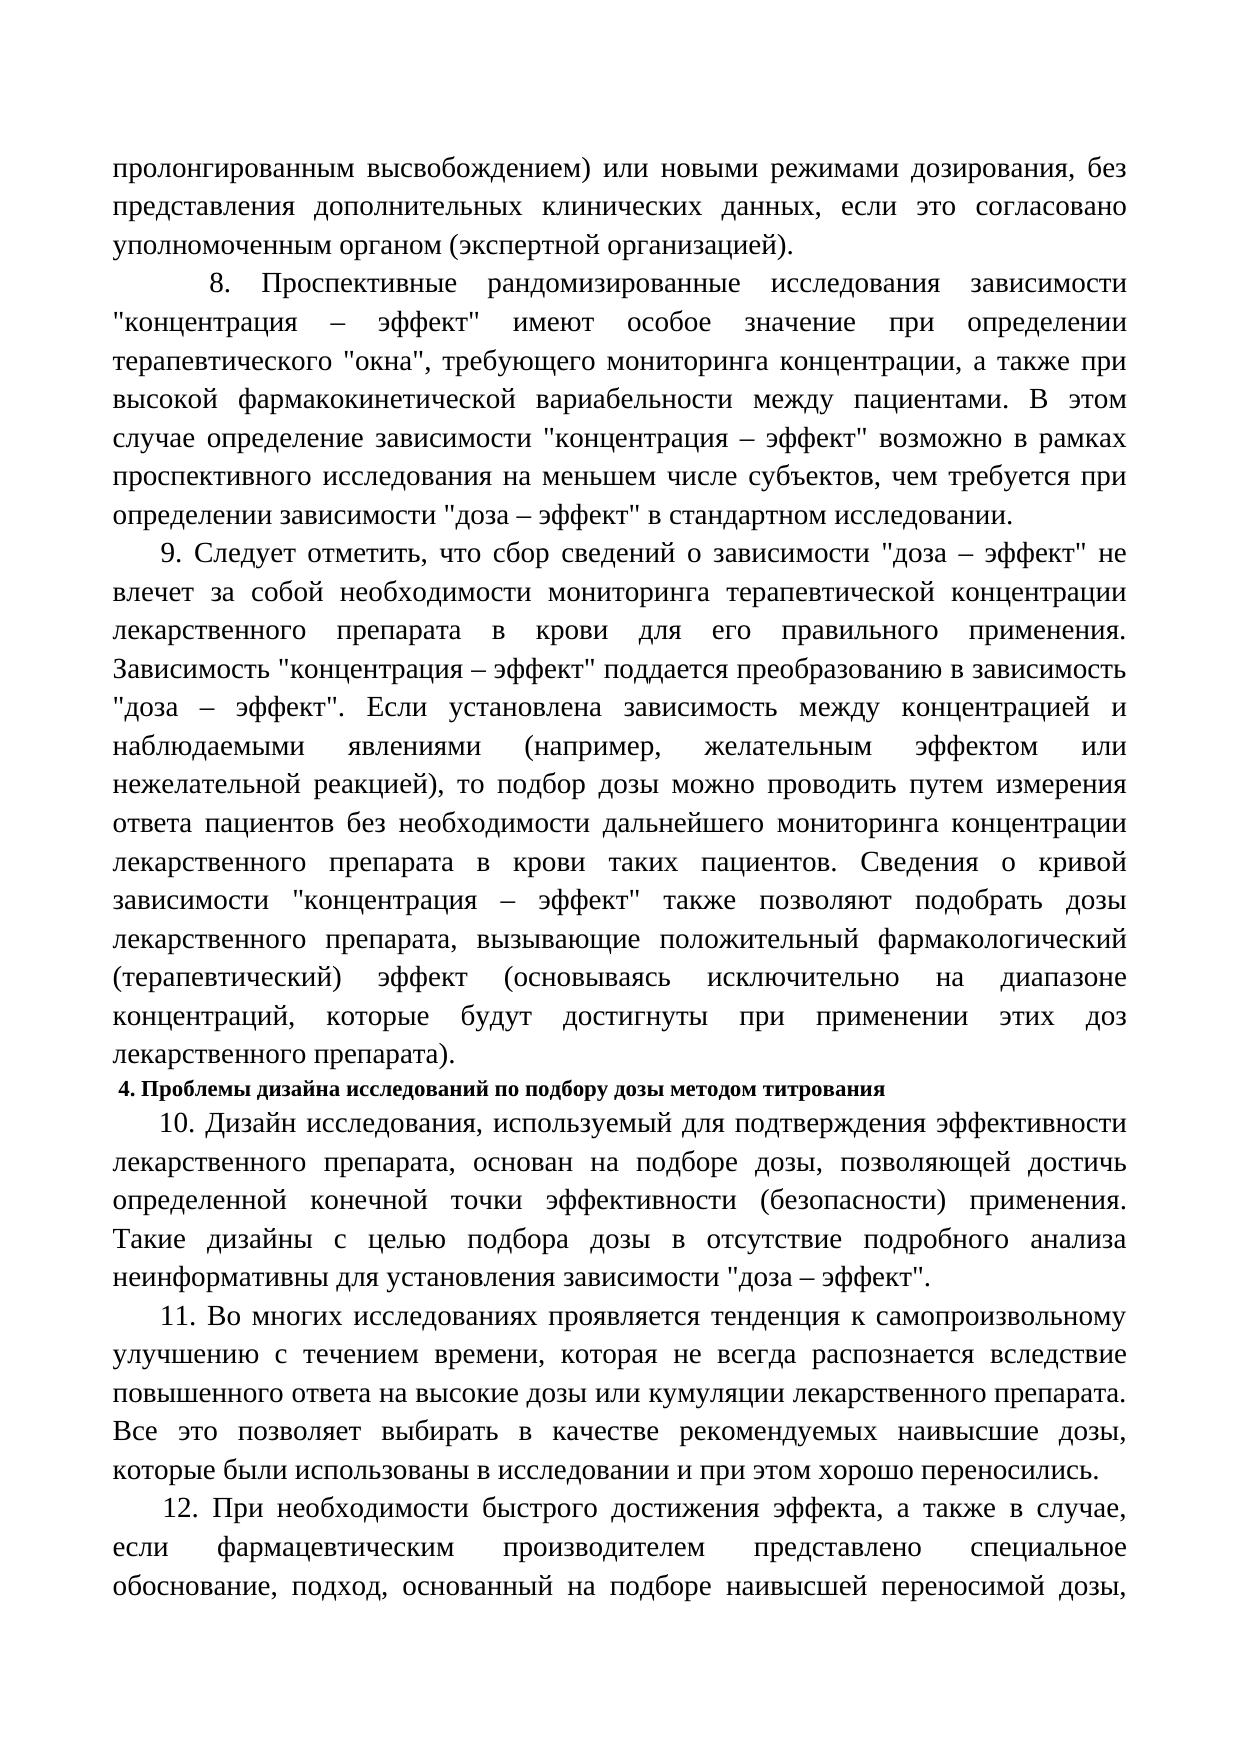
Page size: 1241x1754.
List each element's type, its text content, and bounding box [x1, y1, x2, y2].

text 10. Дизайн исследования, используемый для подтверждения эффективности лекарственного препарата, основан на подборе дозы, позволяющей достичь определенной конечной точки эффективности (безопасности) применения. Такие дизайны с целью подбора дозы в отсутствие подробного анализа неинформативны для установления зависимости "доза – эффект". [112, 1105, 1128, 1293]
text 8. Проспективные рандомизированные исследования зависимости "концентрация – эффект" имеют особое значение при определении терапевтического "окна", требующего мониторинга концентрации, а также при высокой фармакокинетической вариабельности между пациентами. В этом случае определение зависимости "концентрация – эффект" возможно в рамках проспективного исследования на меньшем числе субъектов, чем требуется при определении зависимости "доза – эффект" в стандартном исследовании. [112, 266, 1128, 530]
text 9. Следует отметить, что сбор сведений о зависимости "доза – эффект" не влечет за собой необходимости мониторинга терапевтической концентрации лекарственного препарата в крови для его правильного применения. Зависимость "концентрация – эффект" поддается преобразованию в зависимость "доза – эффект". Если установлена зависимость между концентрацией и наблюдаемыми явлениями (например, желательным эффектом или нежелательной реакцией), то подбор дозы можно проводить путем измерения ответа пациентов без необходимости дальнейшего мониторинга концентрации лекарственного препарата в крови таких пациентов. Сведения о кривой зависимости "концентрация – эффект" также позволяют подобрать дозы лекарственного препарата, вызывающие положительный фармакологический (терапевтический) эффект (основываясь исключительно на диапазоне концентраций, которые будут достигнуты при применении этих доз лекарственного препарата). [112, 535, 1128, 1070]
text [112, 1491, 1128, 1601]
text 11. Во многих исследованиях проявляется тенденция к самопроизвольному улучшению с течением времени, которая не всегда распознается вследствие повышенного ответа на высокие дозы или кумуляции лекарственного препарата. Все это позволяет выбирать в качестве рекомендуемых наивысшие дозы, которые были использованы в исследовании и при этом хорошо переносились. [112, 1298, 1128, 1486]
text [112, 150, 1128, 261]
text 4. Проблемы дизайна исследований по подбору дозы методом титрования [112, 1075, 1128, 1101]
